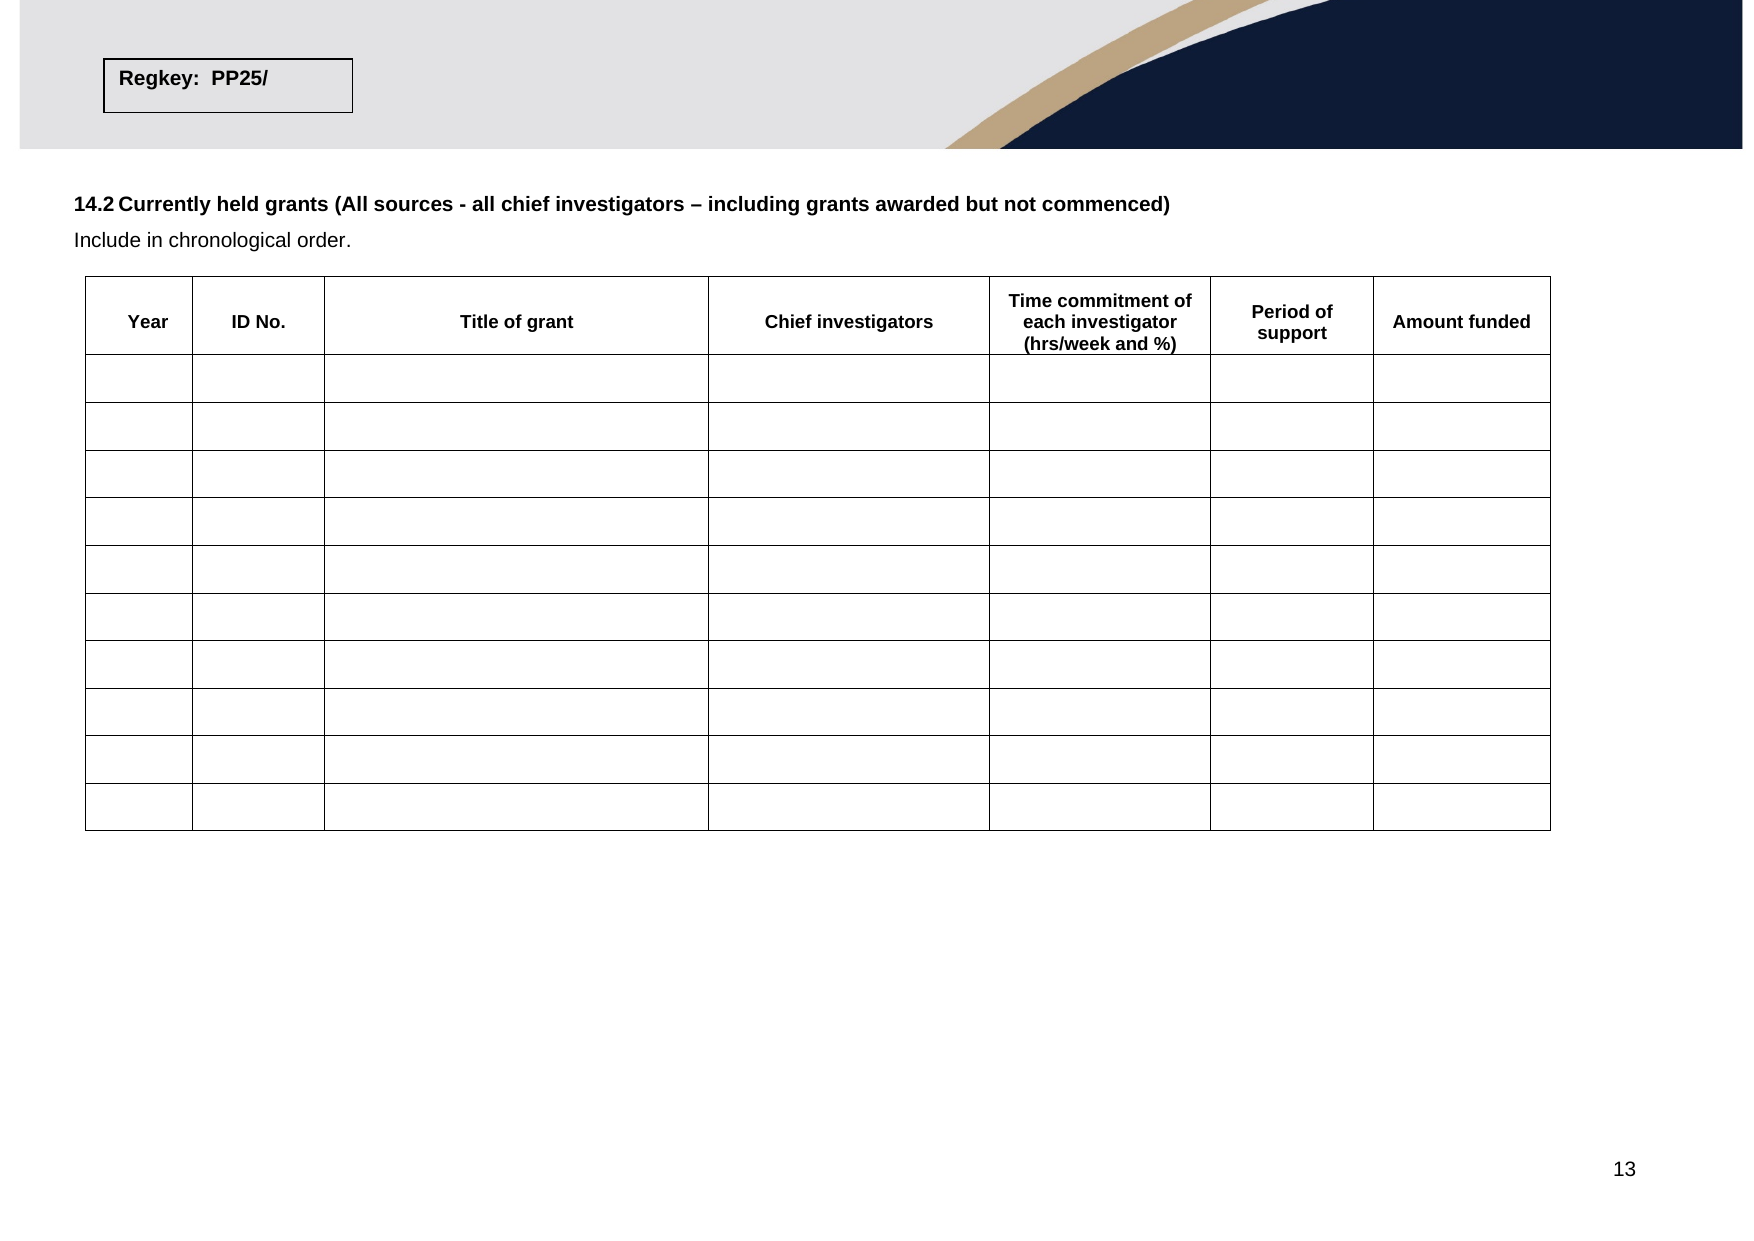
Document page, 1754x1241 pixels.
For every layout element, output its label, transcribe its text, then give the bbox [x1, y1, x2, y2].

table_cell [709, 689, 989, 735]
table_cell [86, 784, 192, 830]
table_cell [990, 355, 1210, 402]
table_cell [990, 546, 1210, 592]
table_cell [193, 594, 324, 640]
table_cell [325, 736, 708, 783]
table_cell [709, 736, 989, 783]
table_cell [193, 784, 324, 830]
table_cell [325, 451, 708, 497]
table_cell [193, 736, 324, 783]
table_cell [990, 594, 1210, 640]
table_cell [325, 546, 708, 592]
table_header Title of grant [325, 277, 708, 354]
table_cell [325, 784, 708, 830]
table_cell [325, 403, 708, 449]
table_cell [86, 498, 192, 545]
table_cell [1211, 546, 1373, 592]
table_cell [1374, 641, 1550, 688]
text Include in chronological order. [74, 228, 1665, 252]
table_cell [990, 784, 1210, 830]
table_cell [1211, 594, 1373, 640]
table_cell [1374, 451, 1550, 497]
table_cell [1211, 451, 1373, 497]
table_cell [1211, 498, 1373, 545]
table_cell [86, 641, 192, 688]
table_cell [86, 451, 192, 497]
table_cell [709, 641, 989, 688]
table_cell [325, 498, 708, 545]
table_header Chief investigators [709, 277, 989, 354]
table_cell [86, 546, 192, 592]
table_cell [193, 498, 324, 545]
table_cell [193, 546, 324, 592]
table_cell [709, 498, 989, 545]
table_cell [1374, 736, 1550, 783]
table_cell [1211, 689, 1373, 735]
table_cell [86, 355, 192, 402]
table_cell [990, 736, 1210, 783]
table_cell [709, 403, 989, 449]
table_cell [709, 451, 989, 497]
table_cell [193, 355, 324, 402]
table_header ID No. [193, 277, 324, 354]
table_cell [1211, 403, 1373, 449]
table_cell [1374, 689, 1550, 735]
table_cell [325, 594, 708, 640]
table_header Amount funded [1374, 277, 1550, 354]
table_cell [1374, 498, 1550, 545]
table_cell [1211, 641, 1373, 688]
table_cell [193, 641, 324, 688]
table_cell [709, 784, 989, 830]
table_cell [1374, 594, 1550, 640]
table_cell [1211, 355, 1373, 402]
table_cell [709, 355, 989, 402]
table_cell [709, 594, 989, 640]
table_cell [86, 736, 192, 783]
text 14.2 Currently held grants (All sources - all chief investigators – including grants awarded but not commenced) [74, 192, 1636, 216]
table_cell [193, 689, 324, 735]
picture [0, 0, 1754, 1241]
table_cell [1374, 355, 1550, 402]
table_cell [1211, 784, 1373, 830]
table_cell [1374, 784, 1550, 830]
table_header Time commitment of each investigator (hrs/week and %) [990, 277, 1210, 354]
table_cell [709, 546, 989, 592]
table_cell [193, 403, 324, 449]
table_cell [990, 403, 1210, 449]
table_cell [325, 689, 708, 735]
table_cell [990, 498, 1210, 545]
table_cell [990, 641, 1210, 688]
table_cell [325, 641, 708, 688]
table_cell [325, 355, 708, 402]
table_cell [990, 451, 1210, 497]
table_cell [1374, 403, 1550, 449]
table_cell [86, 689, 192, 735]
table_cell [1374, 546, 1550, 592]
table_cell [86, 403, 192, 449]
table_cell [990, 689, 1210, 735]
table_cell [1211, 736, 1373, 783]
table_header Period of support [1211, 277, 1373, 354]
table_cell [193, 451, 324, 497]
table_header Year [86, 277, 192, 354]
table_cell [86, 594, 192, 640]
